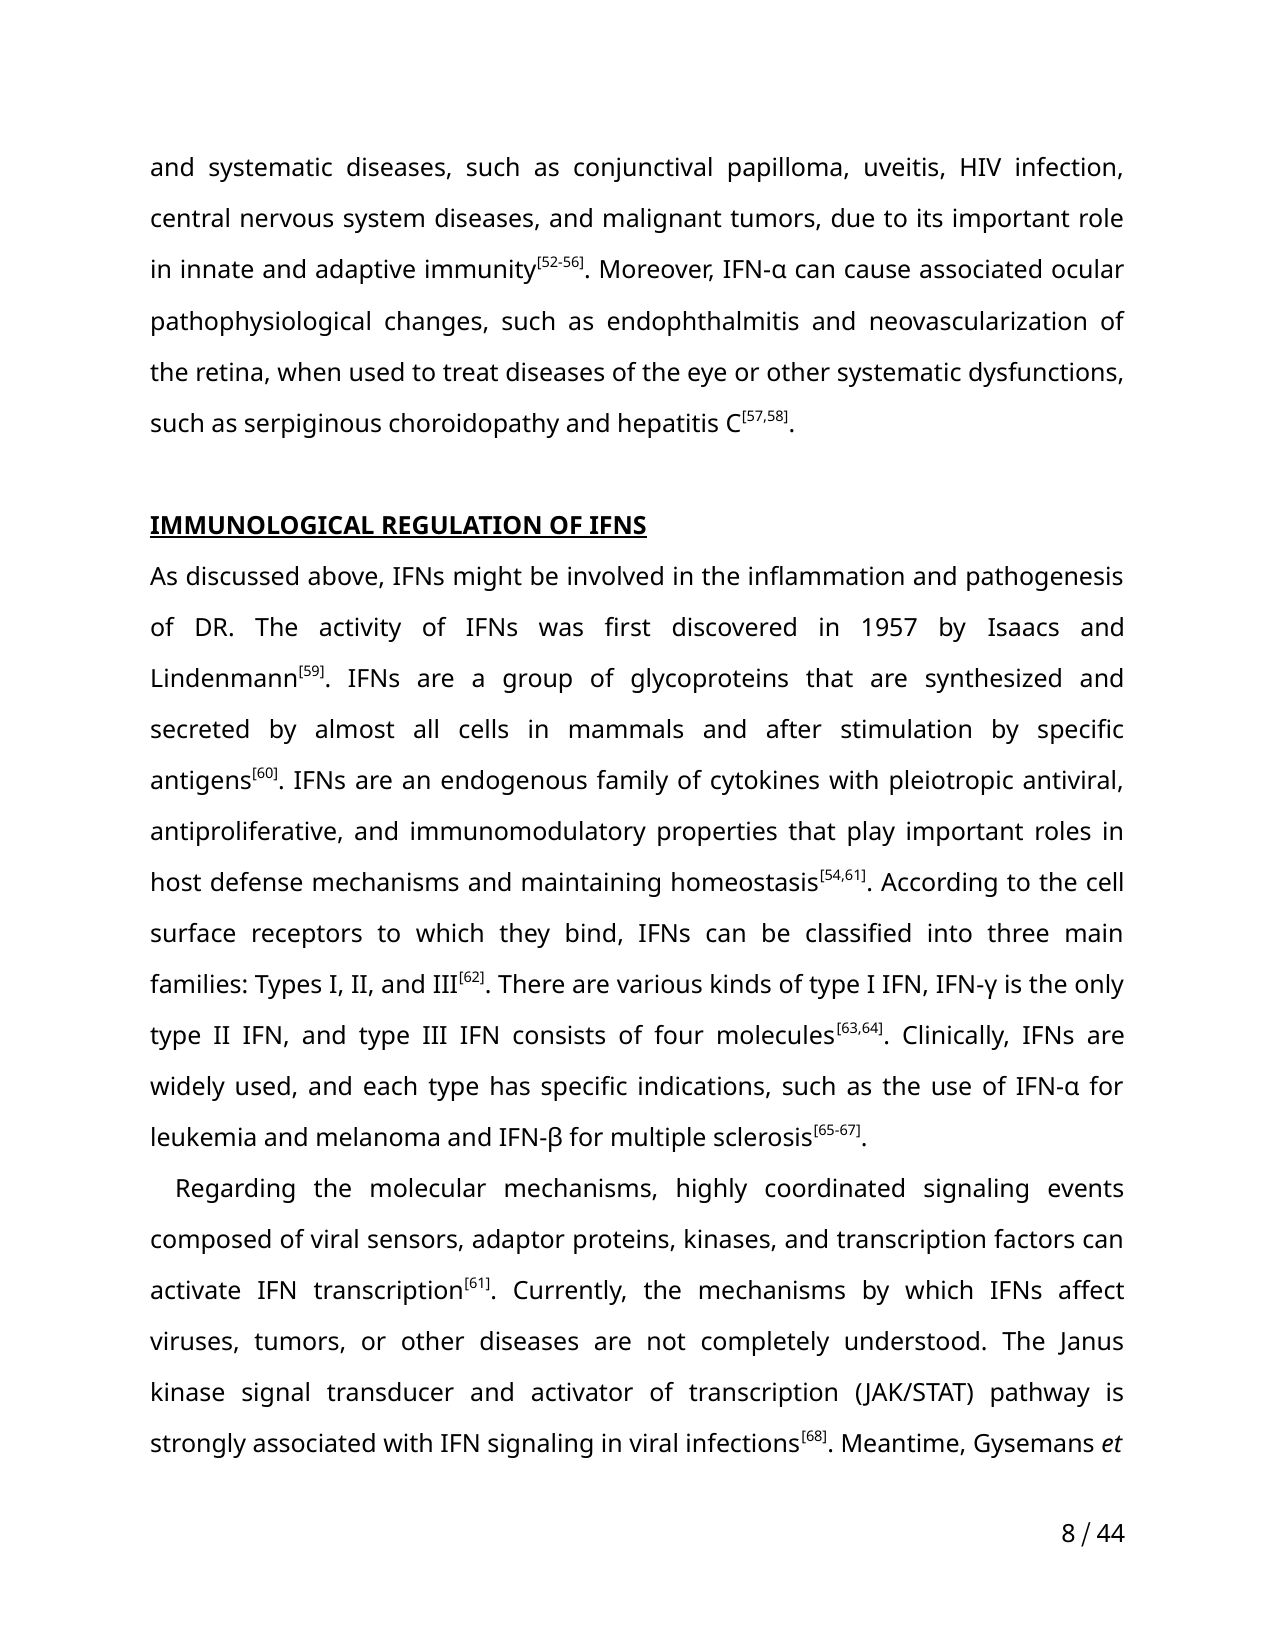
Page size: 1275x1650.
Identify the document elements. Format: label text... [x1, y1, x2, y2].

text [150, 1171, 1125, 1460]
text As discussed above, IFNs might be involved in the inflammation and pathogenesis of DR. The activity of IFNs was first discovered in 1957 by Isaacs and Lindenmann[59]. IFNs are a group of glycoproteins that are synthesized and secreted by almost all cells in mammals and after stimulation by specific antigens[60]. IFNs are an endogenous family of cytokines with pleiotropic antiviral, antiproliferative, and immunomodulatory properties that play important roles in host defense mechanisms and maintaining homeostasis[54,61]. According to the cell surface receptors to which they bind, IFNs can be classified into three main families: Types I, II, and III[62]. There are various kinds of type I IFN, IFN-γ is the only type II IFN, and type III IFN consists of four molecules[63,64]. Clinically, IFNs are widely used, and each type has specific indications, such as the use of IFN-α for leukemia and melanoma and IFN-β for multiple sclerosis[65-67]. [150, 558, 1125, 1154]
text IMMUNOLOGICAL REGULATION OF IFNS [150, 507, 1125, 541]
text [150, 150, 1125, 439]
